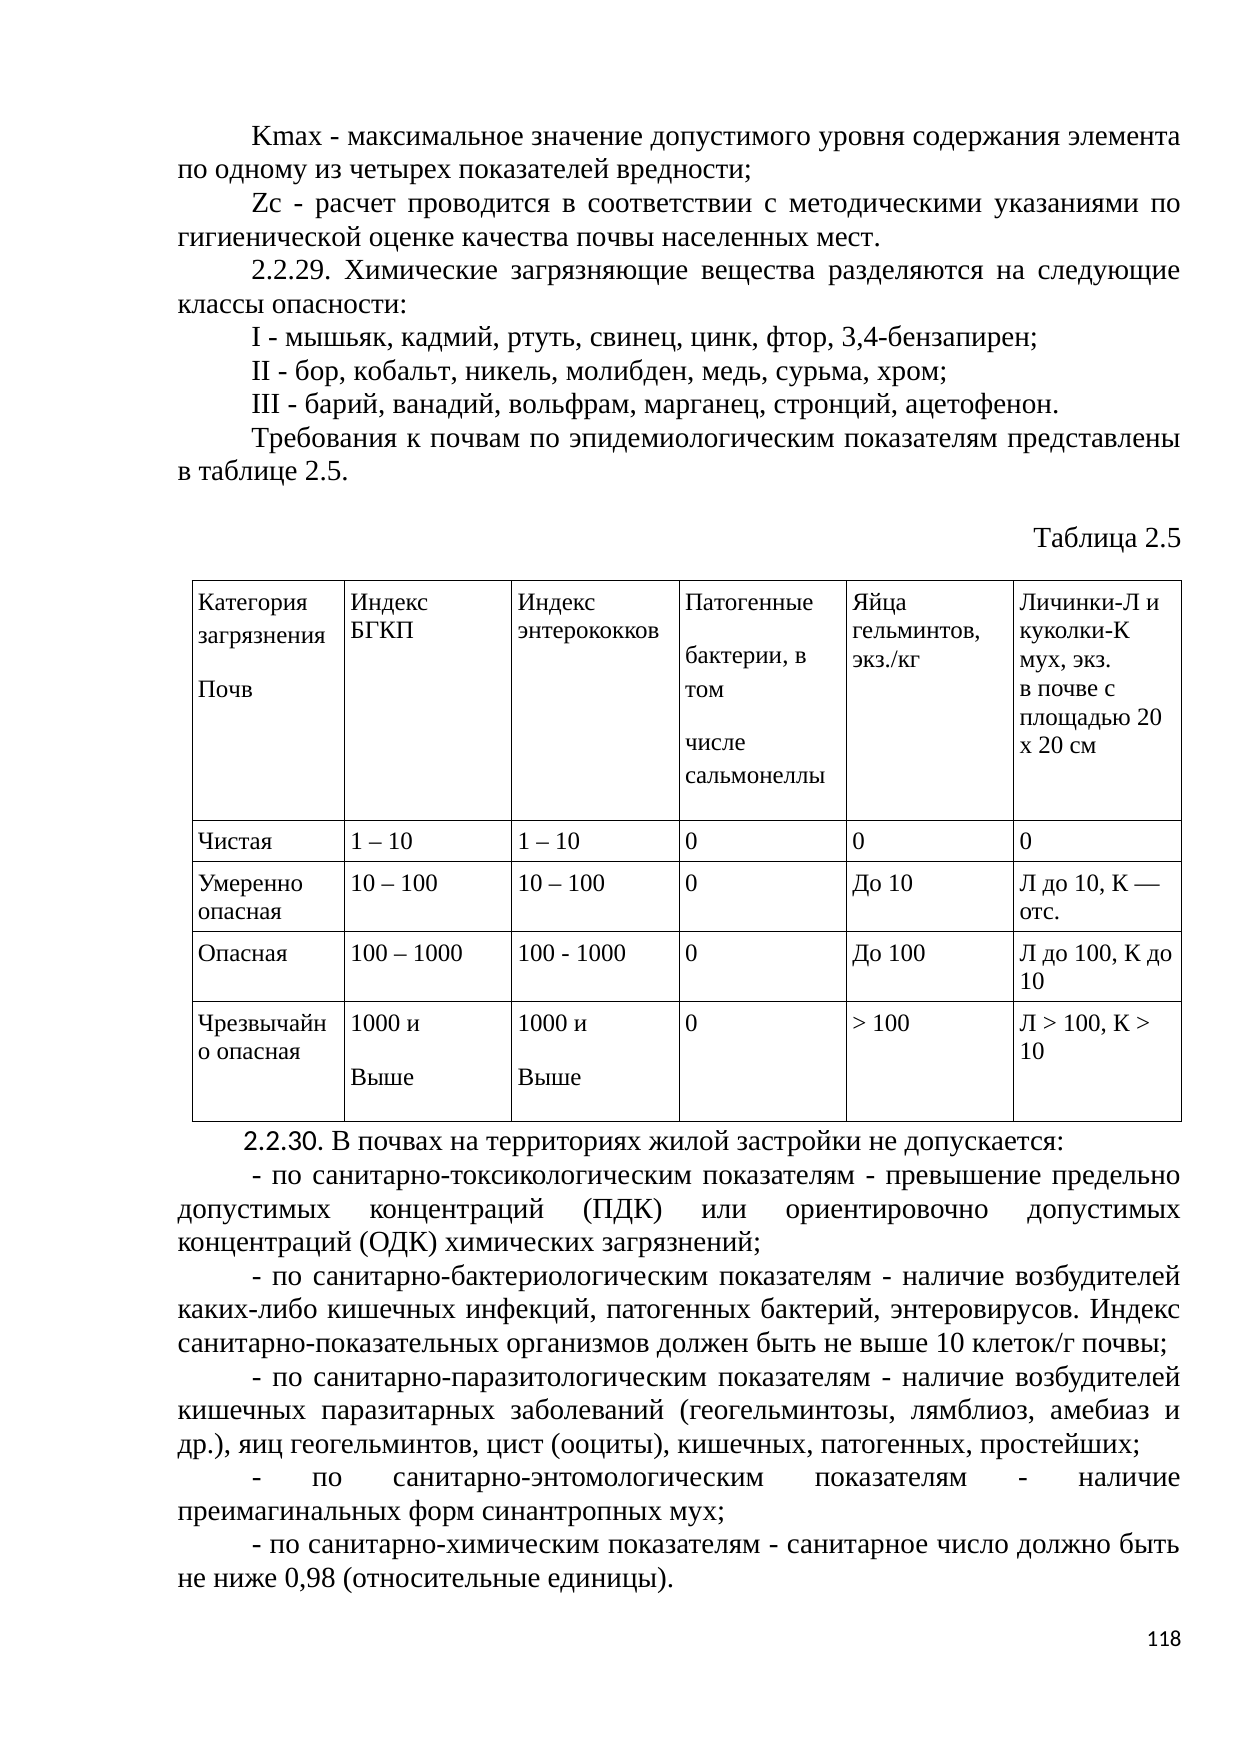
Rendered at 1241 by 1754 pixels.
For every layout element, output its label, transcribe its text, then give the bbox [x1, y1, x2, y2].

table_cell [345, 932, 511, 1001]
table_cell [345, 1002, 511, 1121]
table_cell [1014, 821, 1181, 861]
text Kmax - максимальное значение допустимого уровня содержания элемента по одному из четырех показателей вредности; [177, 118, 1181, 185]
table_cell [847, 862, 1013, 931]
text - по санитарно-бактериологическим показателям - наличие возбудителей каких-либо кишечных инфекций, патогенных бактерий, энтеровирусов. Индекс санитарно-показательных организмов должен быть не выше 10 клеток/г почвы; [177, 1258, 1181, 1359]
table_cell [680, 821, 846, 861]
text - по санитарно-энтомологическим показателям - наличие преимагинальных форм синантропных мух; [177, 1459, 1181, 1526]
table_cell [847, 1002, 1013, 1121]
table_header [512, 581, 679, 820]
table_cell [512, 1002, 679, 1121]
text 2.2.30. В почвах на территориях жилой застройки не допускается: [177, 1122, 1181, 1157]
text 2.2.29. Химические загрязняющие вещества разделяются на следующие классы опасности: [177, 252, 1181, 319]
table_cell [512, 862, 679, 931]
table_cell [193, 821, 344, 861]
text III - барий, ванадий, вольфрам, марганец, стронций, ацетофенон. [177, 386, 1181, 420]
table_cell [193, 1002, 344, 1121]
text - по санитарно-паразитологическим показателям - наличие возбудителей кишечных паразитарных заболеваний (геогельминтозы, лямблиоз, амебиаз и др.), яиц геогельминтов, цист (ооциты), кишечных, патогенных, простейших; [177, 1359, 1181, 1459]
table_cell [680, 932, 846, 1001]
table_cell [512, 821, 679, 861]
text Таблица 2.5 [177, 521, 1181, 554]
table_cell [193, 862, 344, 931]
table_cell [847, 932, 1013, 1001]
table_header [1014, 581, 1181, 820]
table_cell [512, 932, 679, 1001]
text II - бор, кобальт, никель, молибден, медь, сурьма, хром; [177, 353, 1181, 386]
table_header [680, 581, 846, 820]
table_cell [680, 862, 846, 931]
text Требования к почвам по эпидемиологическим показателям представлены в таблице 2.5. [177, 420, 1181, 487]
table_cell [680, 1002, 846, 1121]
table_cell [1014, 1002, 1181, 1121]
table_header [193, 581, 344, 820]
text - по санитарно-химическим показателям - санитарное число должно быть не ниже 0,98 (относительные единицы). [177, 1526, 1181, 1593]
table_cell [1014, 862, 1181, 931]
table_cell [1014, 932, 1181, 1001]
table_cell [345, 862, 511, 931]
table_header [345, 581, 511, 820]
text I - мышьяк, кадмий, ртуть, свинец, цинк, фтор, 3,4-бензапирен; [177, 319, 1181, 353]
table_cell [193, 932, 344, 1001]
text Zc - расчет проводится в соответствии с методическими указаниями по гигиенической оценке качества почвы населенных мест. [177, 185, 1181, 252]
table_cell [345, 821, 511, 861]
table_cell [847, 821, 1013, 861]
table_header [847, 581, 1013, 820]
text - по санитарно-токсикологическим показателям - превышение предельно допустимых концентраций (ПДК) или ориентировочно допустимых концентраций (ОДК) химических загрязнений; [177, 1157, 1181, 1258]
